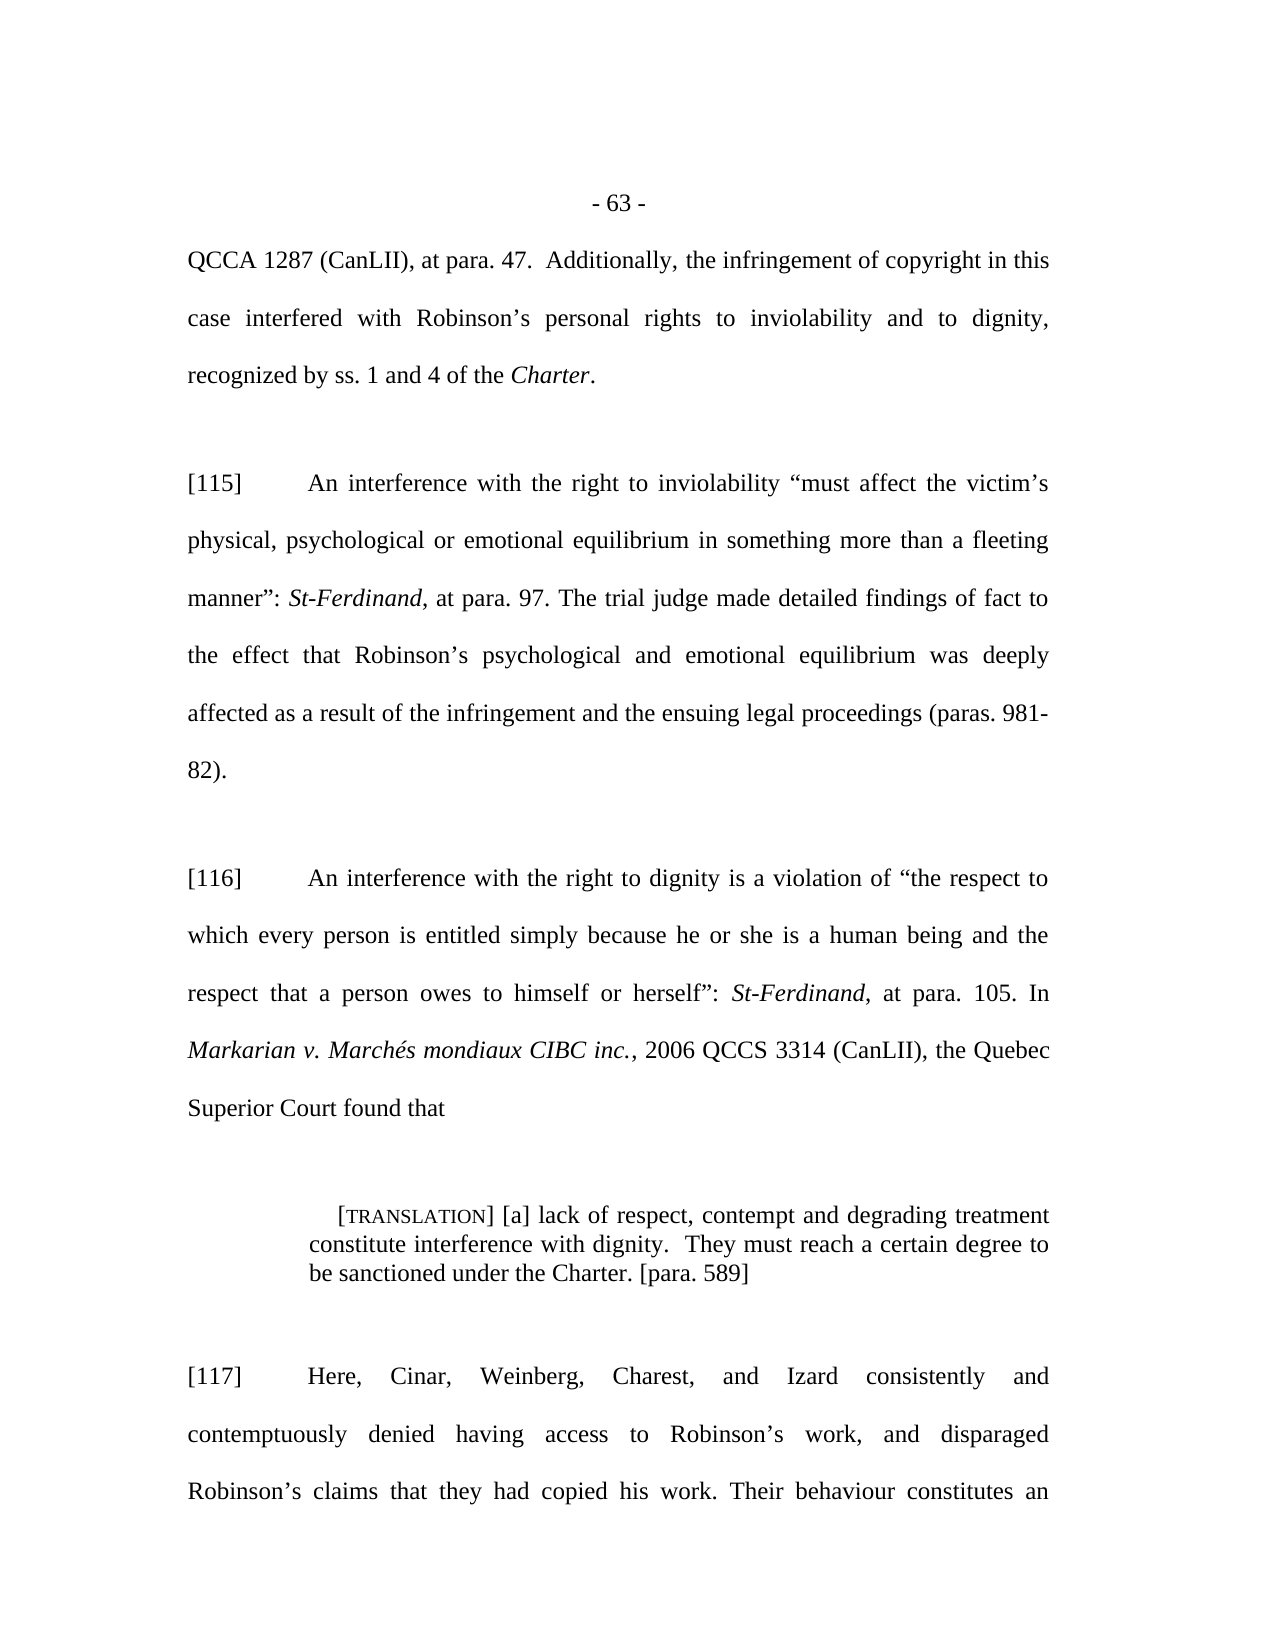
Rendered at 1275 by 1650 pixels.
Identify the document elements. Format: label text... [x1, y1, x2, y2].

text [187, 1361, 1050, 1505]
text [translation] [a] lack of respect, contempt and degrading treatment constitute interference with dignity. They must reach a certain degree to be sanctioned under the Charter. [para. 589] [309, 1200, 1050, 1286]
text An interference with the right to inviolability “must affect the victim’s physical, psychological or emotional equilibrium in something more than a fleeting manner”: St-Ferdinand, at para. 97. The trial judge made detailed findings of fact to the effect that Robinson’s psychological and emotional equilibrium was deeply affected as a result of the infringement and the ensuing legal proceedings (paras. 981-82). [187, 468, 1050, 784]
text An interference with the right to dignity is a violation of “the respect to which every person is entitled simply because he or she is a human being and the respect that a person owes to himself or herself”: St-Ferdinand, at para. 105. In Markarian v. Marchés mondiaux CIBC inc., 2006 QCCS 3314 (CanLII), the Quebec Superior Court found that [187, 863, 1050, 1121]
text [187, 245, 1050, 389]
